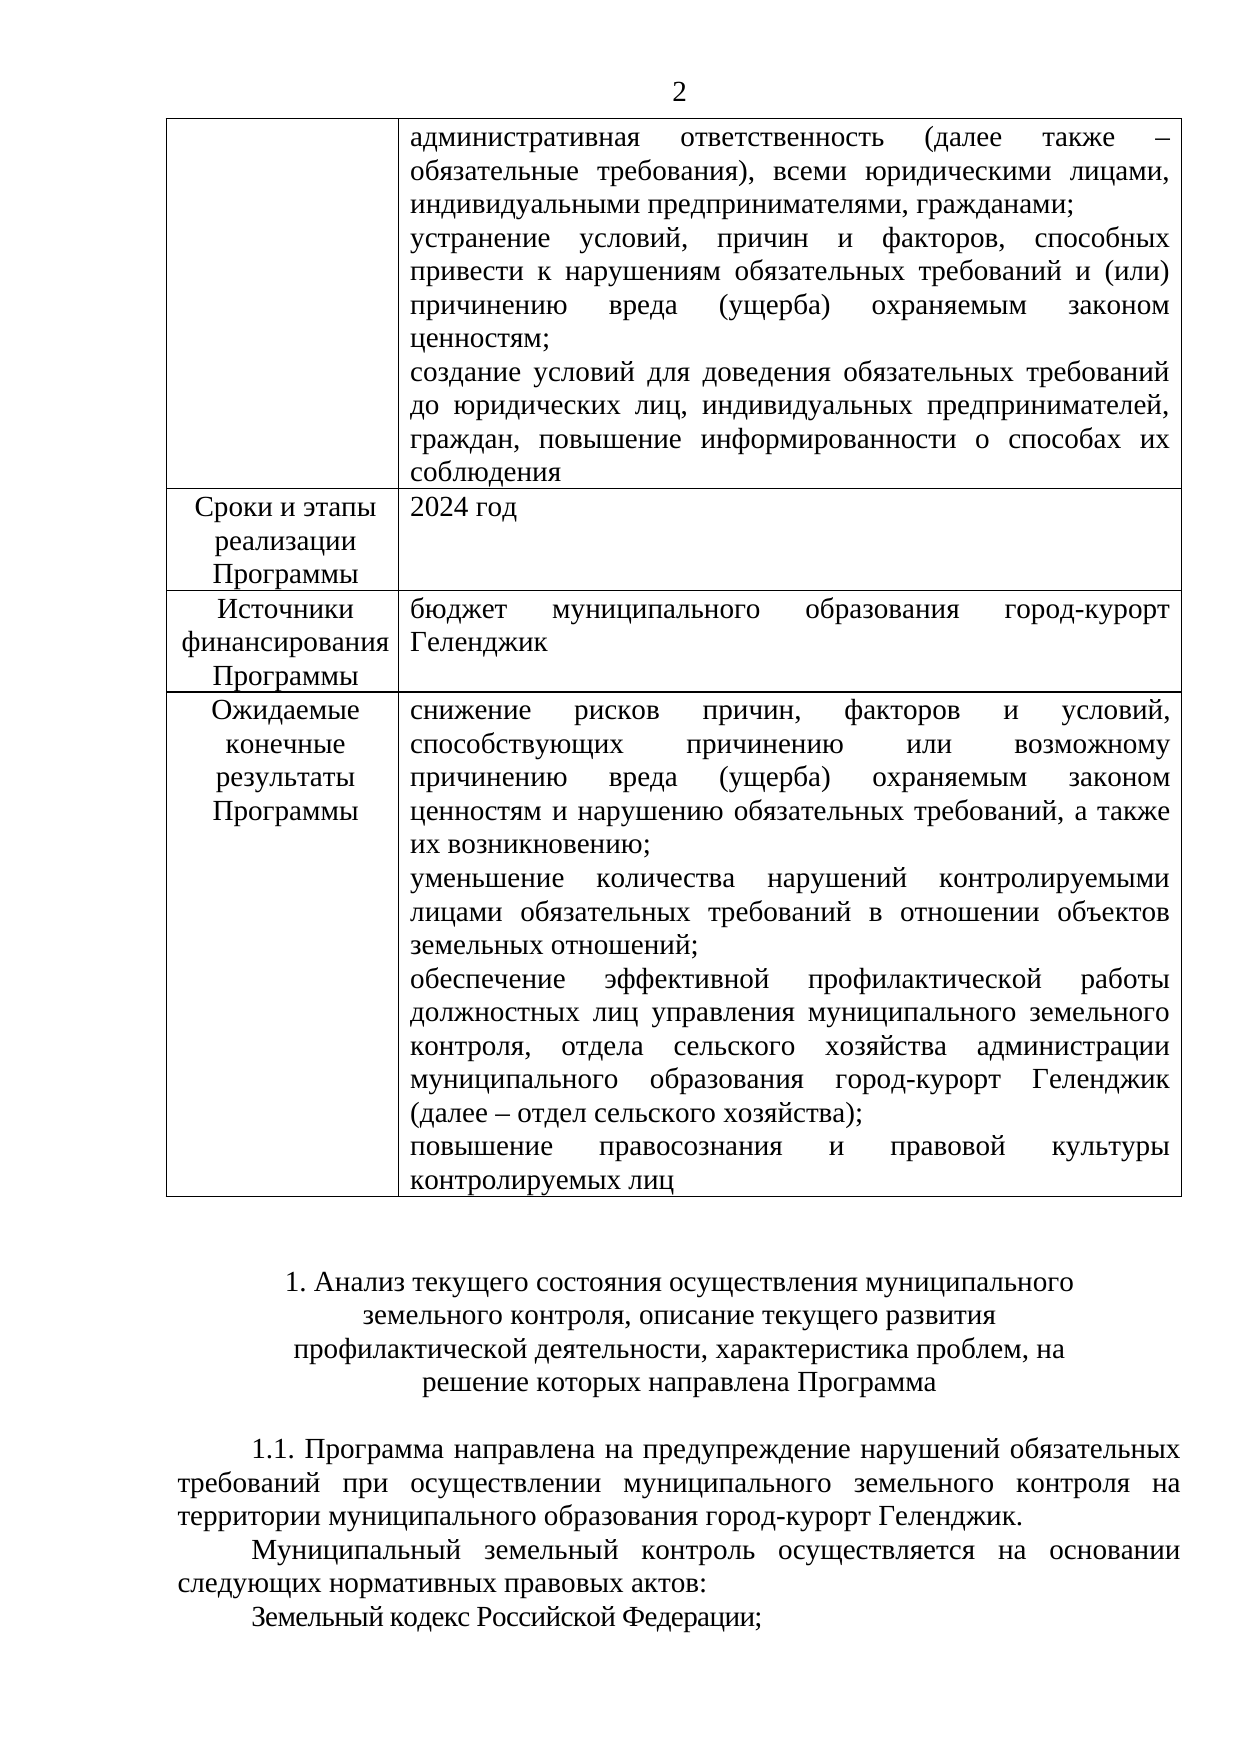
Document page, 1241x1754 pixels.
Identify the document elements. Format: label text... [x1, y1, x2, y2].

table_cell бюджет муниципального образования город-курорт Геленджик [399, 591, 1181, 691]
text 1. Анализ текущего состояния осуществления муниципального земельного контроля, описание текущего развития профилактической деятельности, характеристика проблем, на решение которых направлена Программа [266, 1264, 1093, 1398]
text Земельный кодекс Российской Федерации; [177, 1599, 1181, 1633]
text 1.1. Программа направлена на предупреждение нарушений обязательных требований при осуществлении муниципального земельного контроля на территории муниципального образования город-курорт Геленджик. [177, 1431, 1181, 1532]
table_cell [399, 119, 1181, 488]
text Муниципальный земельный контроль осуществляется на основании следующих нормативных правовых актов: [177, 1532, 1181, 1599]
table_cell Сроки и этапы реализации Программы [167, 489, 398, 590]
table_cell снижение рисков причин, факторов и условий, способствующих причинению или возможному причинению вреда (ущерба) охраняемым законом ценностям и нарушению обязательных требований, а также их возникновению; уменьшение количества нарушений контролируемыми лицами обязательных требований в отношении объектов земельных отношений; обеспечение эффективной профилактической работы должностных лиц управления муниципального земельного контроля, отдела сельского хозяйства администрации муниципального образования город-курорт Геленджик (далее – отдел сельского хозяйства); повышение правосознания и правовой культуры контролируемых лиц [399, 693, 1181, 1196]
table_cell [167, 119, 398, 488]
table_cell Ожидаемые конечные результаты Программы [167, 693, 398, 1196]
table_cell Источники финансирования Программы [167, 591, 398, 691]
table_cell 2024 год [399, 489, 1181, 590]
